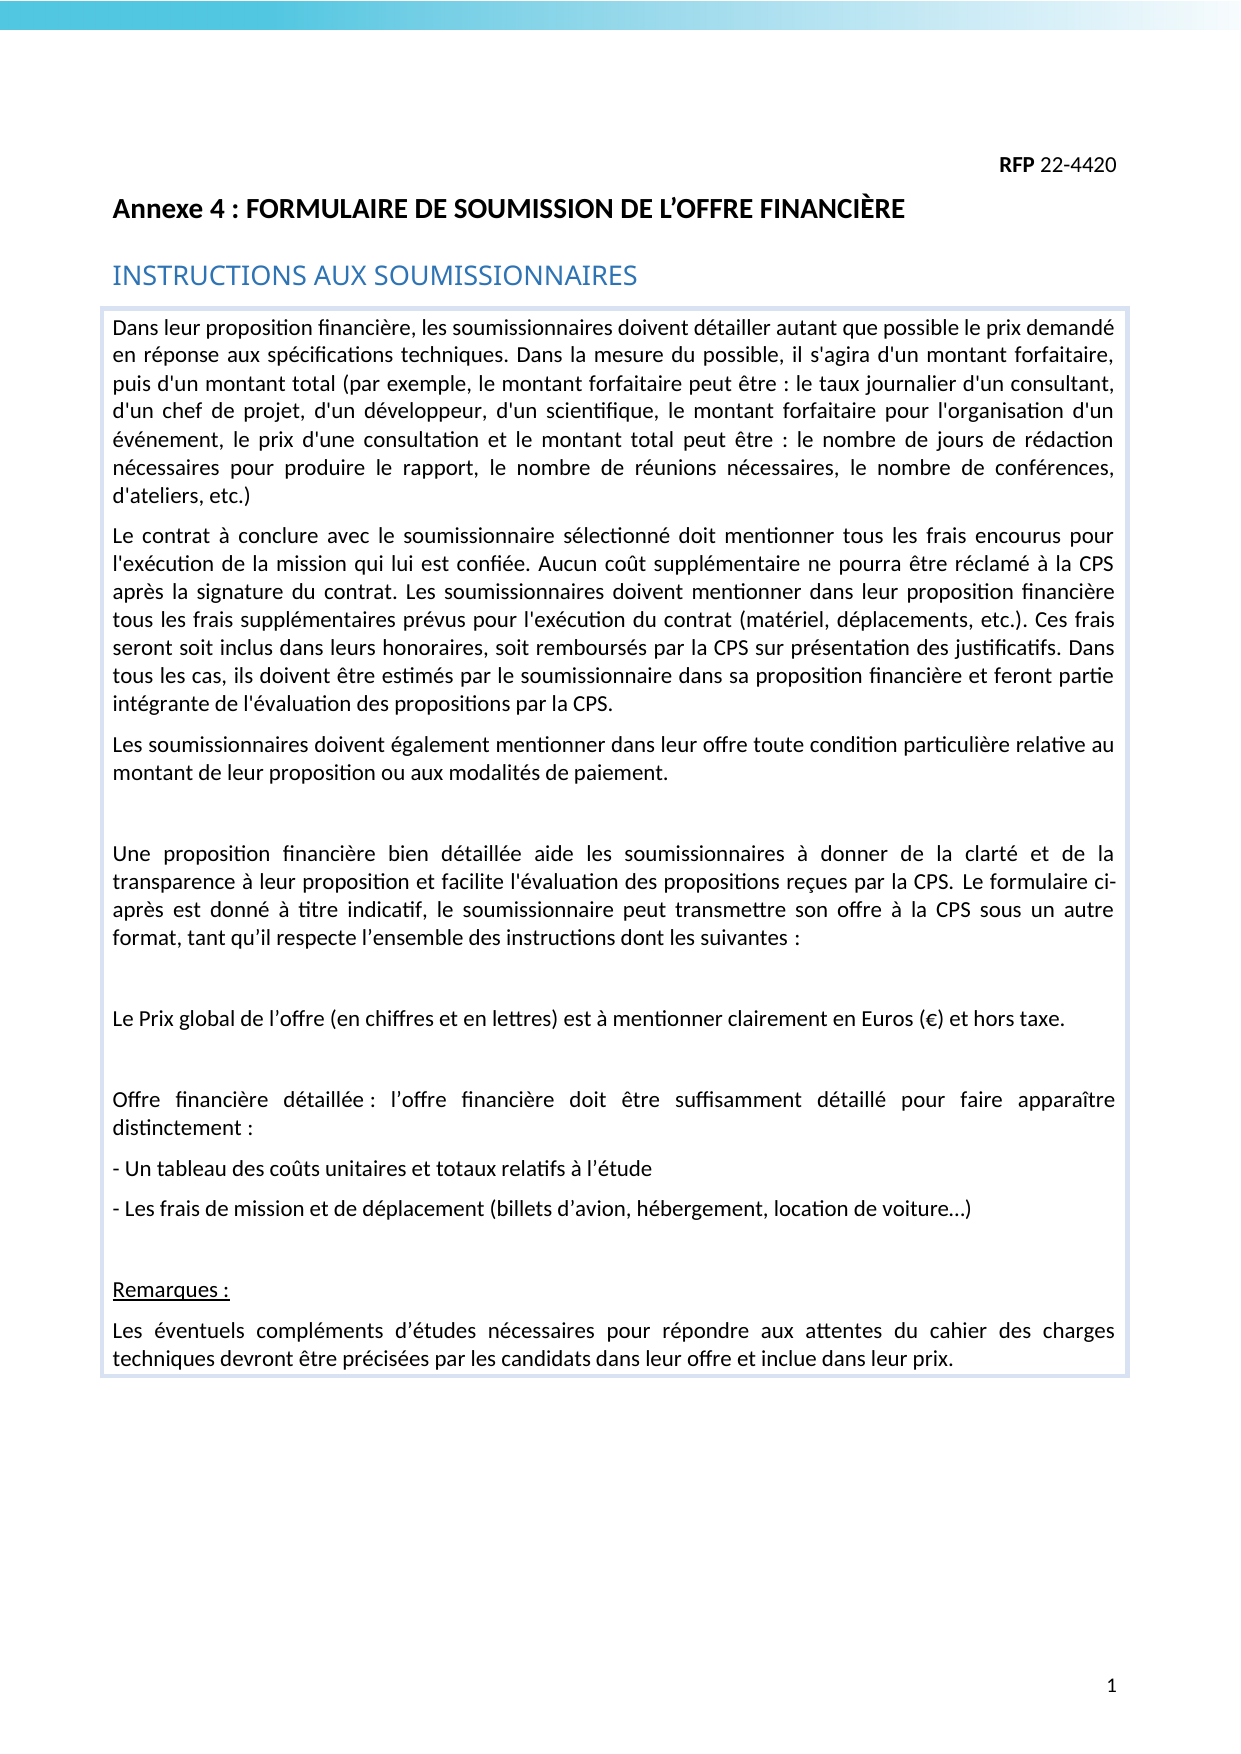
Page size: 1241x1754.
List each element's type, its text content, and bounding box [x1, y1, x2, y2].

subtitle Annexe 4 : FORMULAIRE DE SOUMISSION DE L’OFFRE FINANCIÈRE [112, 191, 1116, 226]
picture [0, 1, 1241, 30]
text RFP [112, 150, 1116, 178]
